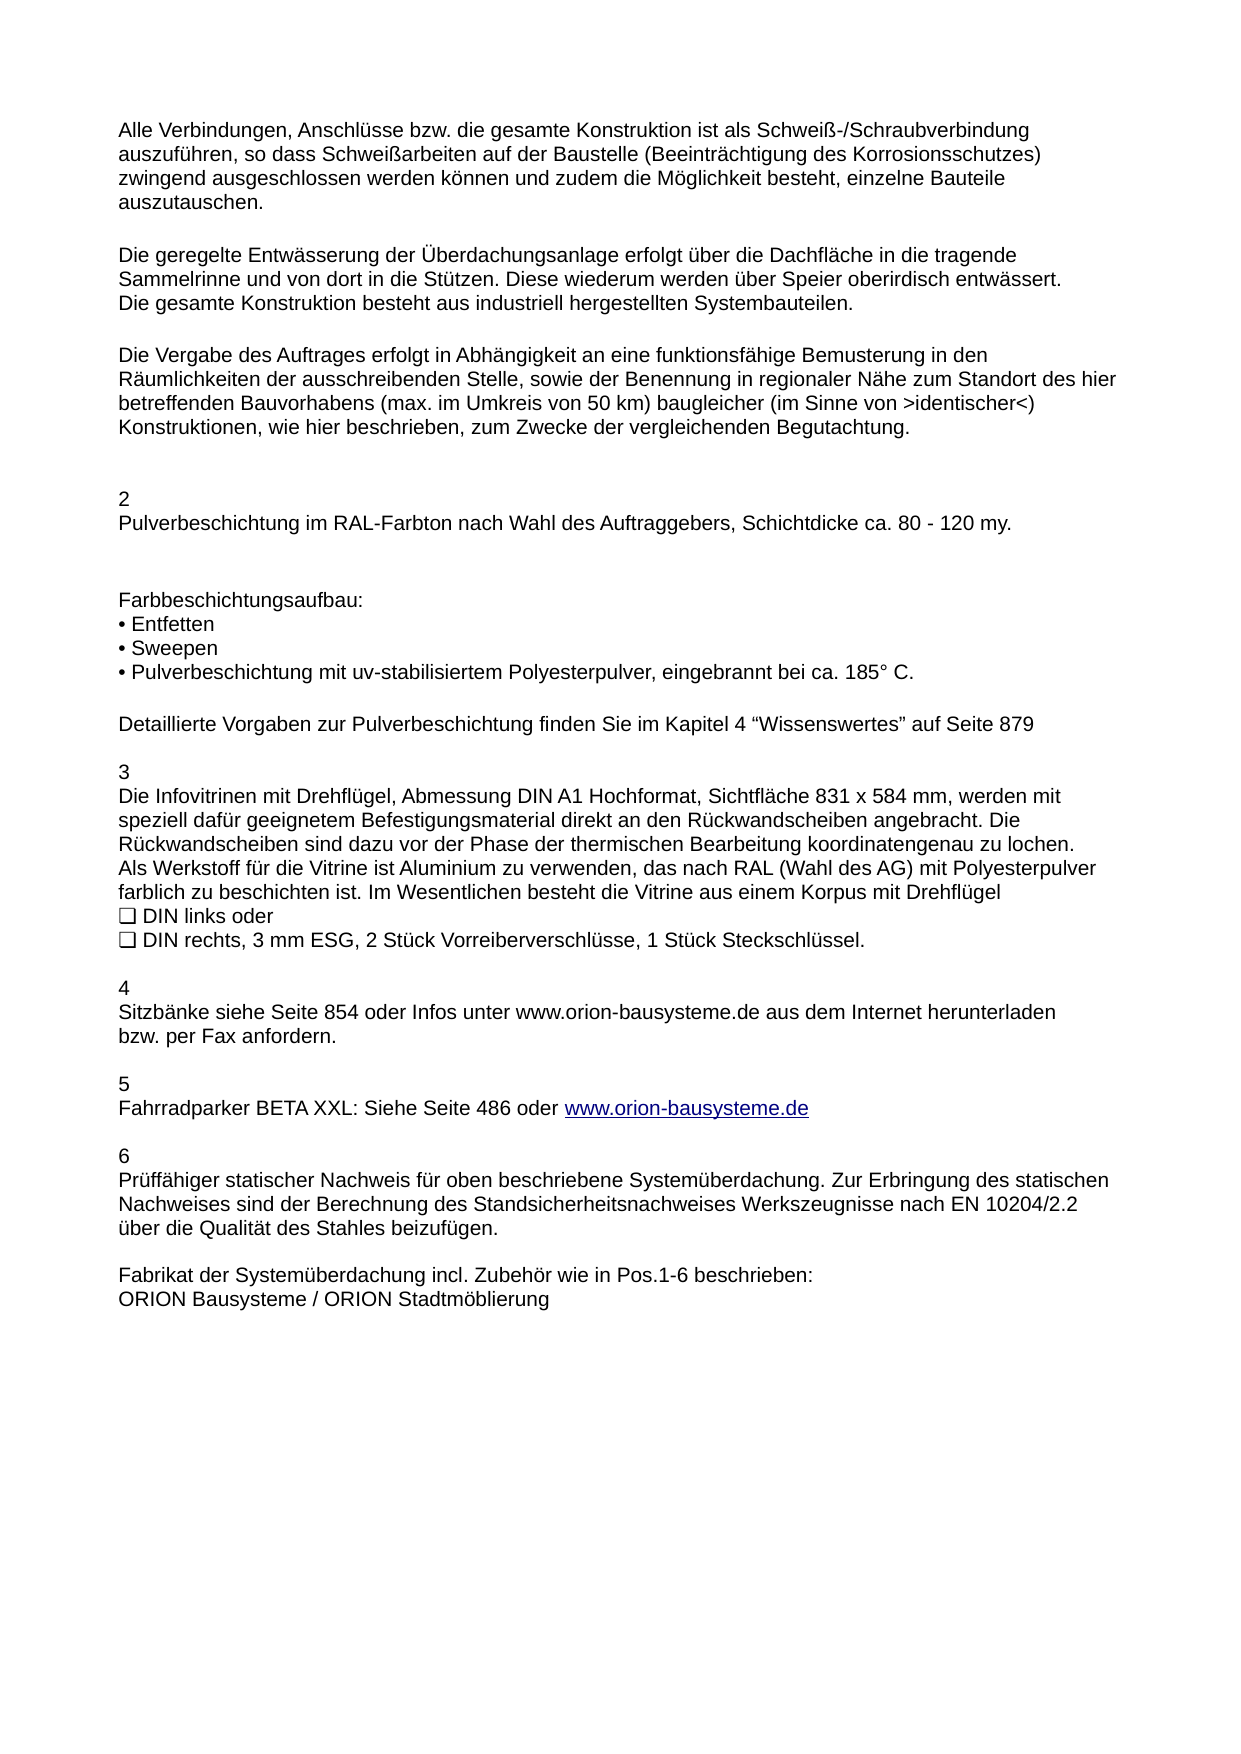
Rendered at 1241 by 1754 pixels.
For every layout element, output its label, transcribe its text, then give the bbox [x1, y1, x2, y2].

text 3 [118, 760, 1122, 784]
text Die geregelte Entwässerung der Überdachungsanlage erfolgt über die Dachfläche in die tragende Sammelrinne und von dort in die Stützen. Diese wiederum werden über Speier oberirdisch entwässert. [118, 243, 1122, 291]
text ❏ DIN rechts, 3 mm ESG, 2 Stück Vorreiberverschlüsse, 1 Stück Steckschlüssel. [118, 928, 1122, 952]
text Als Werkstoff für die Vitrine ist Aluminium zu verwenden, das nach RAL (Wahl des AG) mit Polyesterpulver farblich zu beschichten ist. Im Wesentlichen besteht die Vitrine aus einem Korpus mit Drehflügel [118, 856, 1122, 904]
text Pulverbeschichtung im RAL-Farbton nach Wahl des Auftraggebers, Schichtdicke ca. 80 - 120 my. [118, 511, 1122, 535]
text bzw. per Fax anfordern. [118, 1024, 1122, 1048]
text ORION Bausysteme / ORION Stadtmöblierung [118, 1287, 1122, 1311]
text Fahrradparker BETA XXL: Siehe Seite 486 oder www.orion-bausysteme.de [118, 1096, 1122, 1119]
text 6 [118, 1143, 1122, 1167]
text • Sweepen [118, 636, 1122, 659]
text Farbbeschichtungsaufbau: [118, 588, 1122, 612]
text Sitzbänke siehe Seite 854 oder Infos unter www.orion-bausysteme.de aus dem Internet herunterladen [118, 1000, 1122, 1024]
text 5 [118, 1072, 1122, 1096]
text Die Vergabe des Auftrages erfolgt in Abhängigkeit an eine funktionsfähige Bemusterung in den Räumlichkeiten der ausschreibenden Stelle, sowie der Benennung in regionaler Nähe zum Standort des hier betreffenden Bauvorhabens (max. im Umkreis von 50 km) baugleicher (im Sinne von >identischer<) Konstruktionen, wie hier beschrieben, zum Zwecke der vergleichenden Begutachtung. [118, 343, 1122, 439]
text ❏ DIN links oder [118, 904, 1122, 928]
text • Pulverbeschichtung mit uv-stabilisiertem Polyesterpulver, eingebrannt bei ca. 185° C. [118, 659, 1122, 683]
text Fabrikat der Systemüberdachung incl. Zubehör wie in Pos.1-6 beschrieben: [118, 1263, 1122, 1287]
text Detaillierte Vorgaben zur Pulverbeschichtung finden Sie im Kapitel 4 “Wissenswertes” auf Seite 879 [118, 712, 1122, 736]
text Die Infovitrinen mit Drehflügel, Abmessung DIN A1 Hochformat, Sichtfläche 831 x 584 mm, werden mit speziell dafür geeignetem Befestigungsmaterial direkt an den Rückwandscheiben angebracht. Die Rückwandscheiben sind dazu vor der Phase der thermischen Bearbeitung koordinatengenau zu lochen. [118, 784, 1122, 856]
text 2 [118, 487, 1122, 511]
text Prüffähiger statischer Nachweis für oben beschriebene Systemüberdachung. Zur Erbringung des statischen Nachweises sind der Berechnung des Standsicherheitsnachweises Werkszeugnisse nach EN 10204/2.2 über die Qualität des Stahles beizufügen. [118, 1167, 1122, 1239]
text • Entfetten [118, 612, 1122, 636]
text Alle Verbindungen, Anschlüsse bzw. die gesamte Konstruktion ist als Schweiß-/Schraubverbindung auszuführen, so dass Schweißarbeiten auf der Baustelle (Beeinträchtigung des Korrosionsschutzes) zwingend ausgeschlossen werden können und zudem die Möglichkeit besteht, einzelne Bauteile auszutauschen. [118, 118, 1122, 214]
text 4 [118, 976, 1122, 1000]
text Die gesamte Konstruktion besteht aus industriell hergestellten Systembauteilen. [118, 291, 1122, 314]
